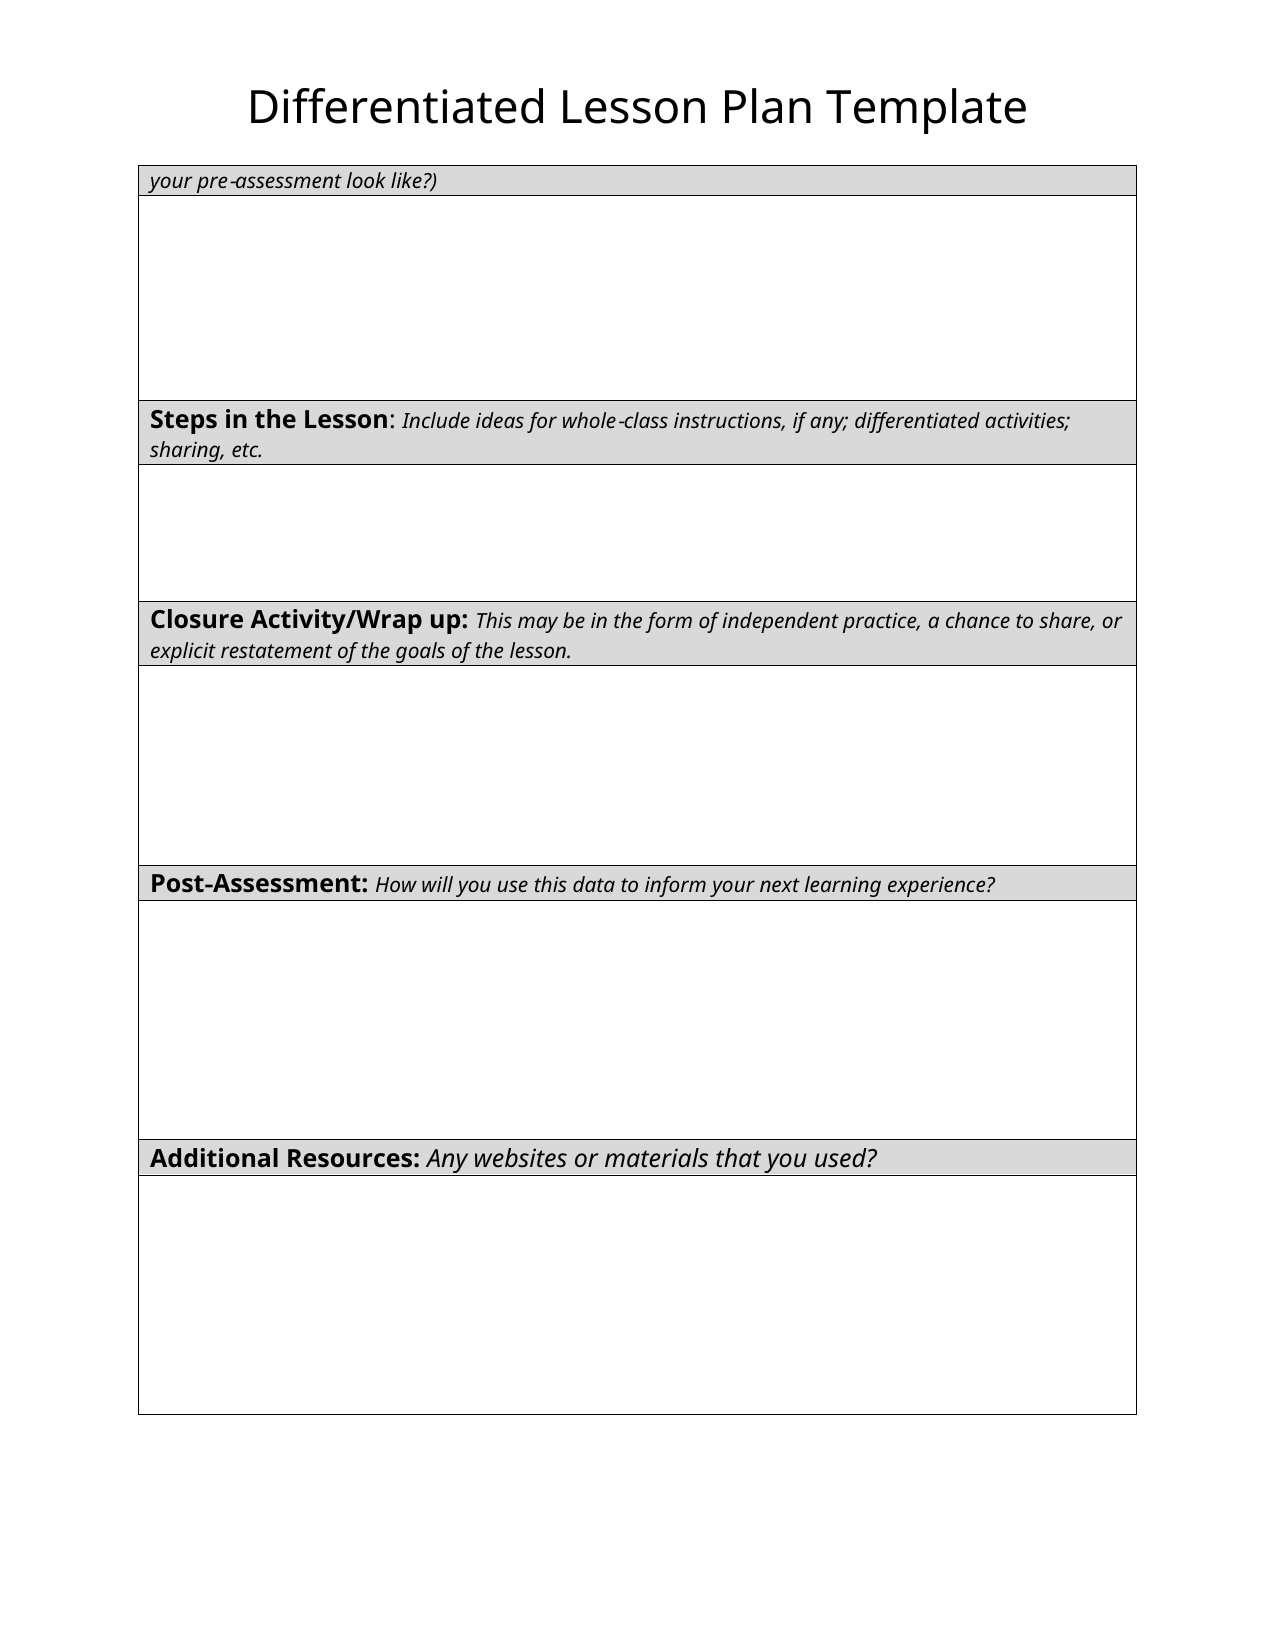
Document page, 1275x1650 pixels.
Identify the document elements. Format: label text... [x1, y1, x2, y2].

table_cell [139, 465, 1136, 601]
table_cell [139, 1176, 1136, 1414]
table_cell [139, 166, 1136, 195]
table_cell Steps in the Lesson: Include ideas for whole‐class instructions, if any; differentiated activities; sharing, etc. [139, 401, 1136, 464]
table_cell Closure Activity/Wrap up: This may be in the form of independent practice, a chance to share, or explicit restatement of the goals of the lesson. [139, 602, 1136, 665]
table_cell [139, 196, 1136, 400]
table_cell [139, 666, 1136, 865]
table_cell [139, 901, 1136, 1139]
table_cell Post‐Assessment: How will you use this data to inform your next learning experience? [139, 866, 1136, 900]
table_cell Additional Resources: Any websites or materials that you used? [139, 1140, 1136, 1174]
